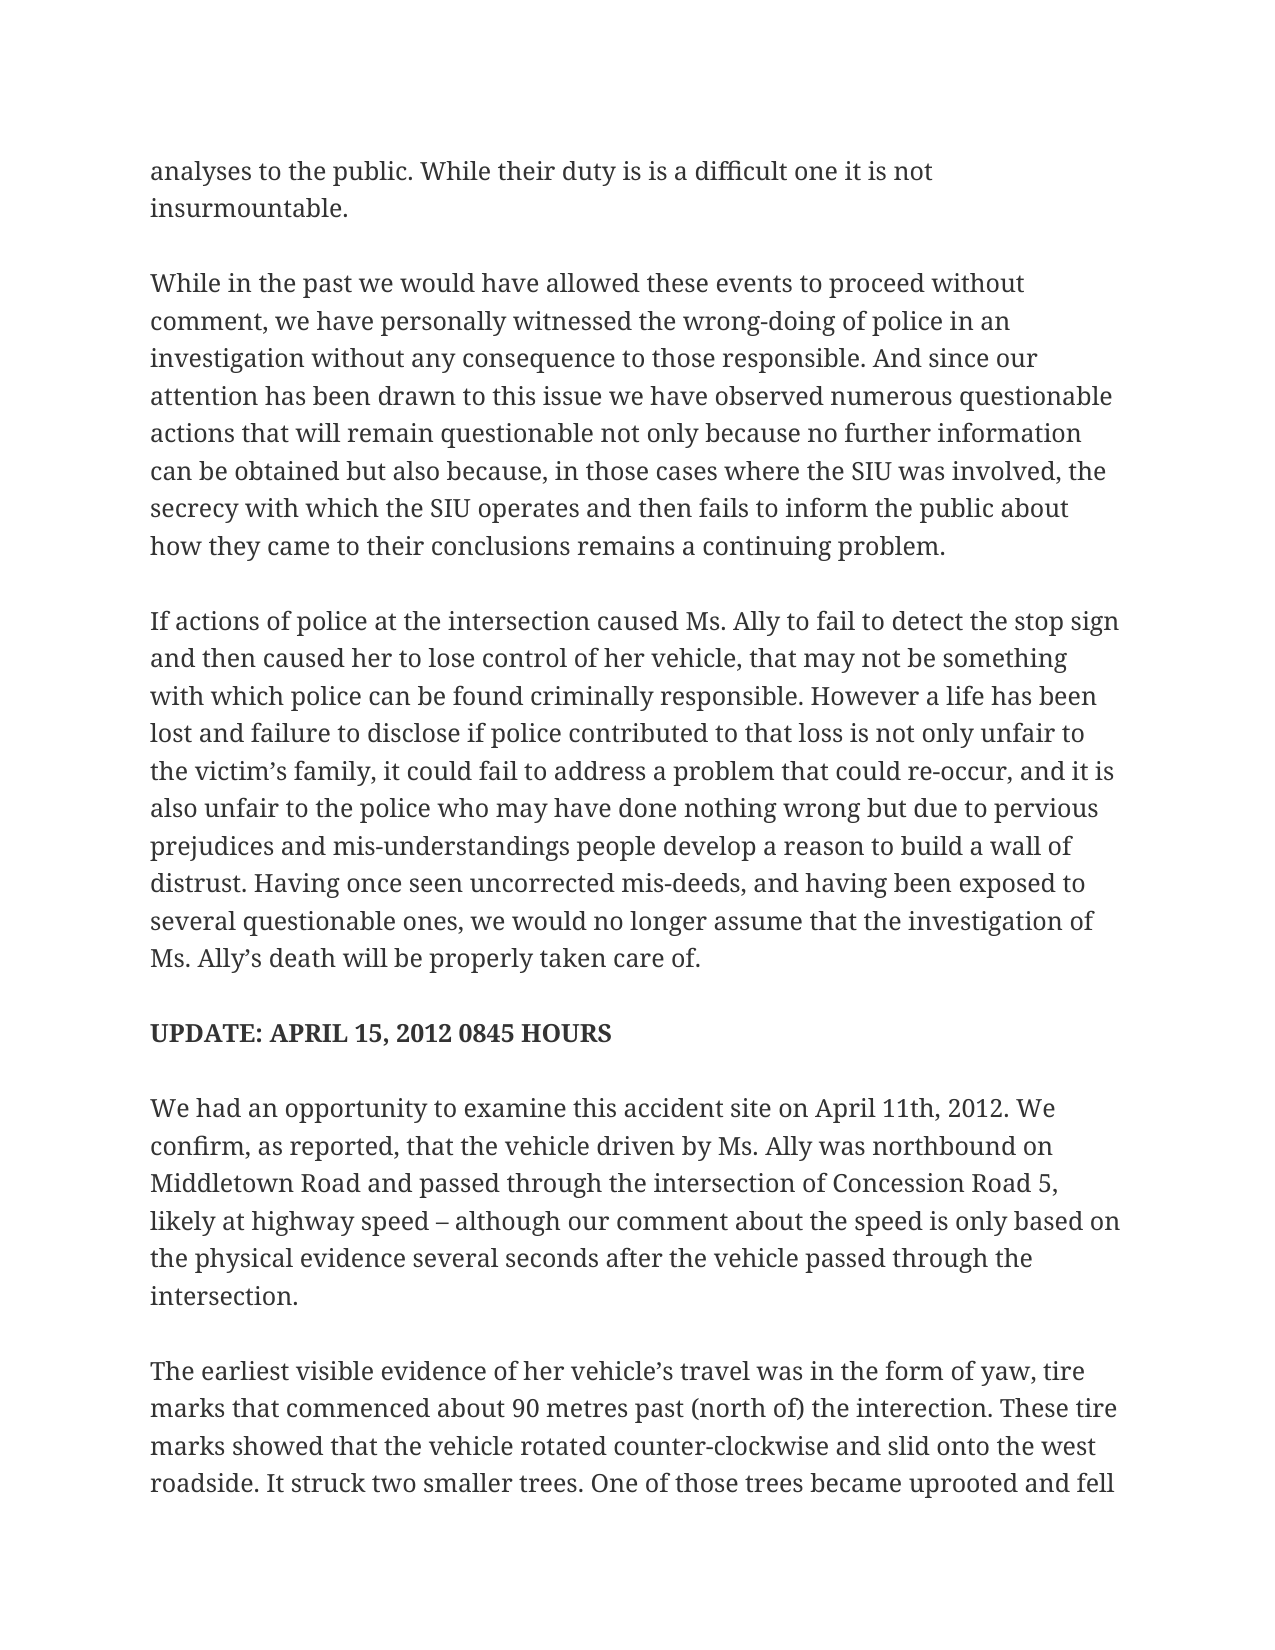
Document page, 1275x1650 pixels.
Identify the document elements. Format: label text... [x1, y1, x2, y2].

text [150, 150, 1125, 225]
text While in the past we would have allowed these events to proceed without comment, we have personally witnessed the wrong-doing of police in an investigation without any consequence to those responsible. And since our attention has been drawn to this issue we have observed numerous questionable actions that will remain questionable not only because no further information can be obtained but also because, in those cases where the SIU was involved, the secrecy with which the SIU operates and then fails to inform the public about how they came to their conclusions remains a continuing problem. [150, 262, 1125, 562]
text We had an opportunity to examine this accident site on April 11th, 2012. We confirm, as reported, that the vehicle driven by Ms. Ally was northbound on Middletown Road and passed through the intersection of Concession Road 5, likely at highway speed – although our comment about the speed is only based on the physical evidence several seconds after the vehicle passed through the intersection. [150, 1087, 1125, 1312]
text If actions of police at the intersection caused Ms. Ally to fail to detect the stop sign and then caused her to lose control of her vehicle, that may not be something with which police can be found criminally responsible. However a life has been lost and failure to disclose if police contributed to that loss is not only unfair to the victim’s family, it could fail to address a problem that could re-occur, and it is also unfair to the police who may have done nothing wrong but due to pervious prejudices and mis-understandings people develop a reason to build a wall of distrust. Having once seen uncorrected mis-deeds, and having been exposed to several questionable ones, we would no longer assume that the investigation of Ms. Ally’s death will be properly taken care of. [150, 600, 1125, 975]
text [150, 1350, 1125, 1500]
text UPDATE: APRIL 15, 2012 0845 HOURS [150, 1012, 1125, 1050]
